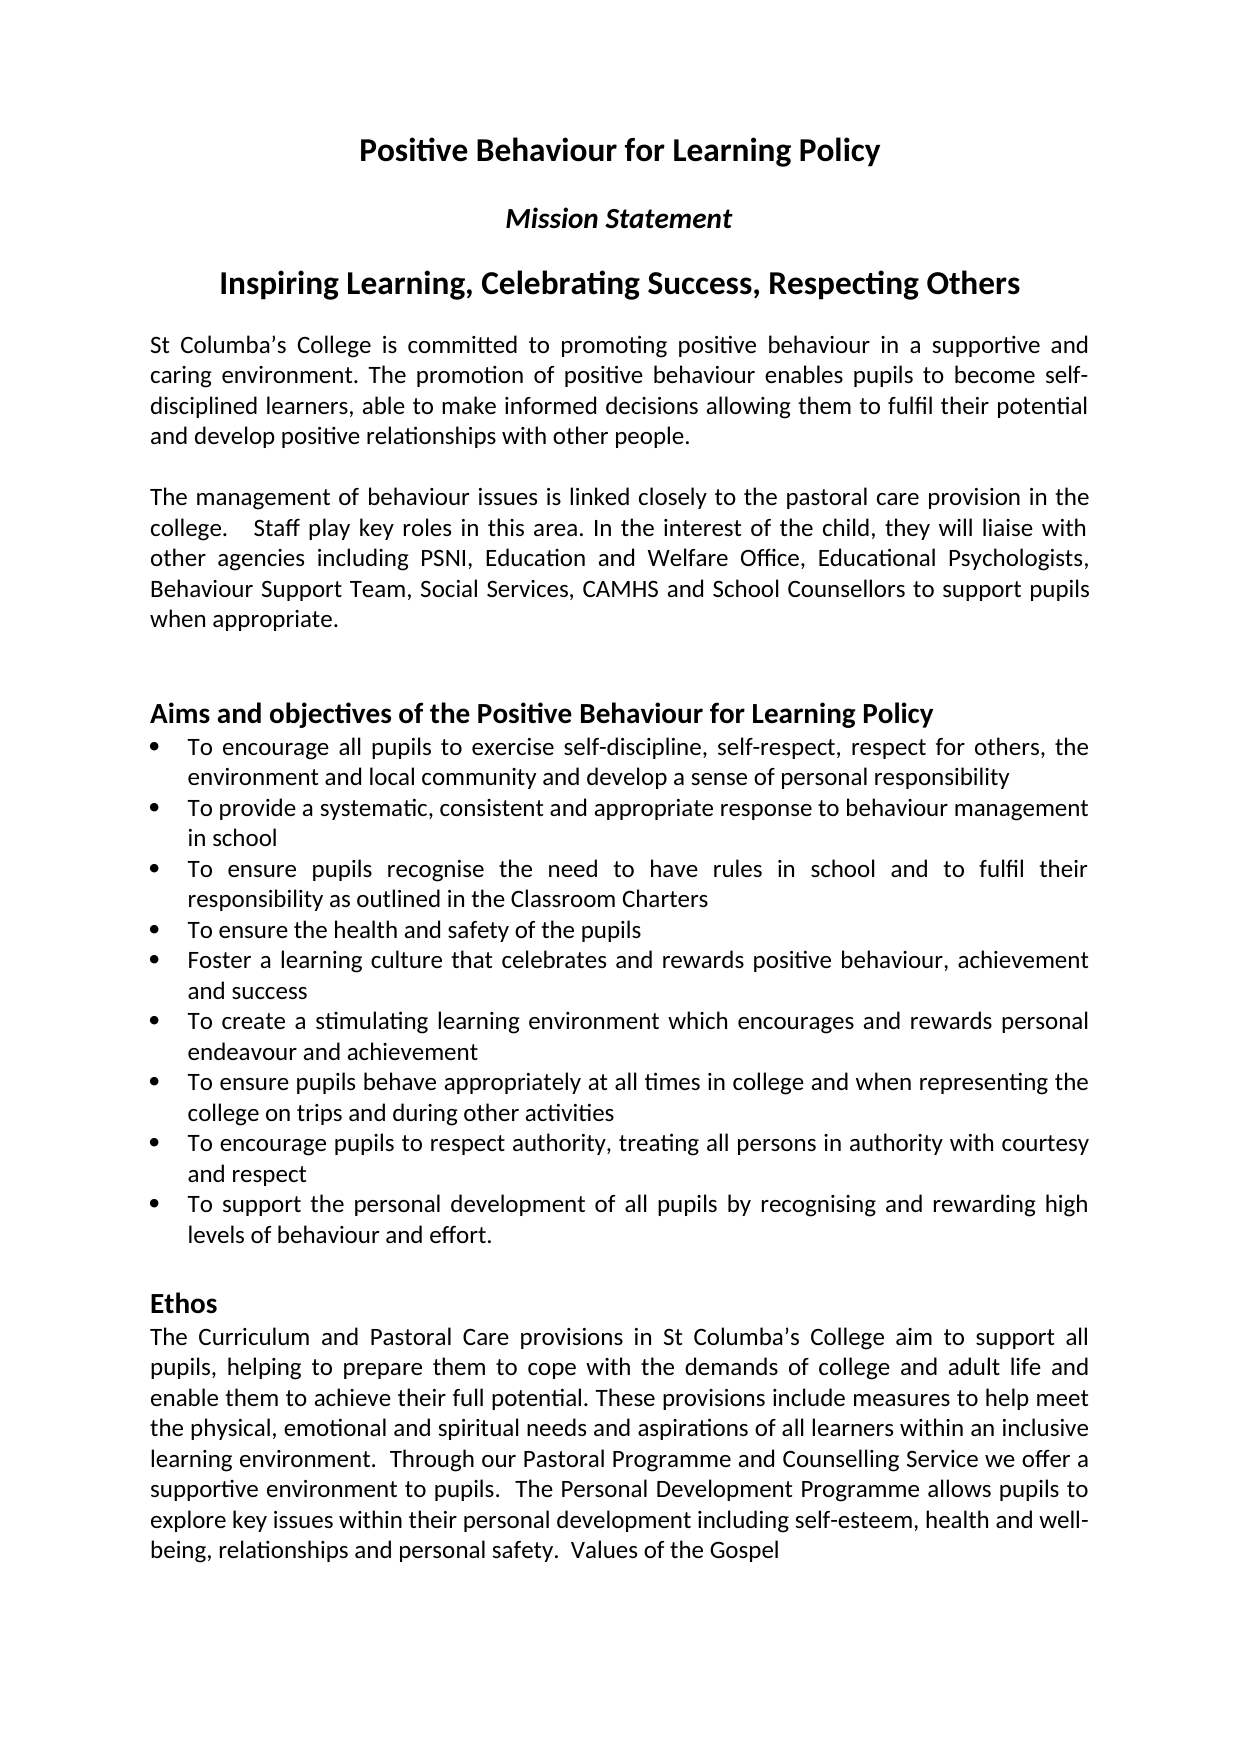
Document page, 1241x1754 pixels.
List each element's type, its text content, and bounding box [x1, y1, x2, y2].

list To ensure pupils recognise the need to have rules in school and to fulfil their responsibility as outlined in the Classroom Charters [150, 853, 1090, 914]
text Ethos [56, 1285, 1205, 1321]
text Mission Statement [150, 201, 1090, 236]
list To support the personal development of all pupils by recognising and rewarding high levels of behaviour and effort. [150, 1188, 1090, 1249]
text St Columba’s College is committed to promoting positive behaviour in a supportive and caring environment. The promotion of positive behaviour enables pupils to become self-disciplined learners, able to make informed decisions allowing them to fulfil their potential and develop positive relationships with other people. [150, 329, 1090, 451]
list To provide a systematic, consistent and appropriate response to behaviour management in school [150, 792, 1090, 853]
list To create a stimulating learning environment which encourages and rewards personal endeavour and achievement [150, 1005, 1090, 1066]
list To ensure the health and safety of the pupils [150, 914, 1090, 944]
list Foster a learning culture that celebrates and rewards positive behaviour, achievement and success [150, 944, 1090, 1005]
text The management of behaviour issues is linked closely to the pastoral care provision in the college. Staff play key roles in this area. In the interest of the child, they will liaise with other agencies including PSNI, Education and Welfare Office, Educational Psychologists, Behaviour Support Team, Social Services, CAMHS and School Counsellors to support pupils when appropriate. [150, 481, 1090, 634]
subtitle Aims and objectives of the Positive Behaviour for Learning Policy [150, 695, 1090, 731]
list To encourage all pupils to exercise self-discipline, self-respect, respect for others, the environment and local community and develop a sense of personal responsibility [150, 731, 1090, 792]
list To encourage pupils to respect authority, treating all persons in authority with courtesy and respect [150, 1127, 1090, 1188]
text Inspiring Learning, Celebrating Success, Respecting Others [150, 272, 1090, 300]
text The Curriculum and Pastoral Care provisions in St Columba’s College aim to support all pupils, helping to prepare them to cope with the demands of college and adult life and enable them to achieve their full potential. These provisions include measures to help meet the physical, emotional and spiritual needs and aspirations of all learners within an inclusive learning environment. Through our Pastoral Programme and Counselling Service we offer a supportive environment to pupils. The Personal Development Programme allows pupils to explore key issues within their personal development including self-esteem, health and well-being, relationships and personal safety. Values of the Gospel [150, 1321, 1090, 1565]
list To ensure pupils behave appropriately at all times in college and when representing the college on trips and during other activities [150, 1066, 1090, 1127]
text Positive Behaviour for Learning Policy [150, 129, 1090, 170]
